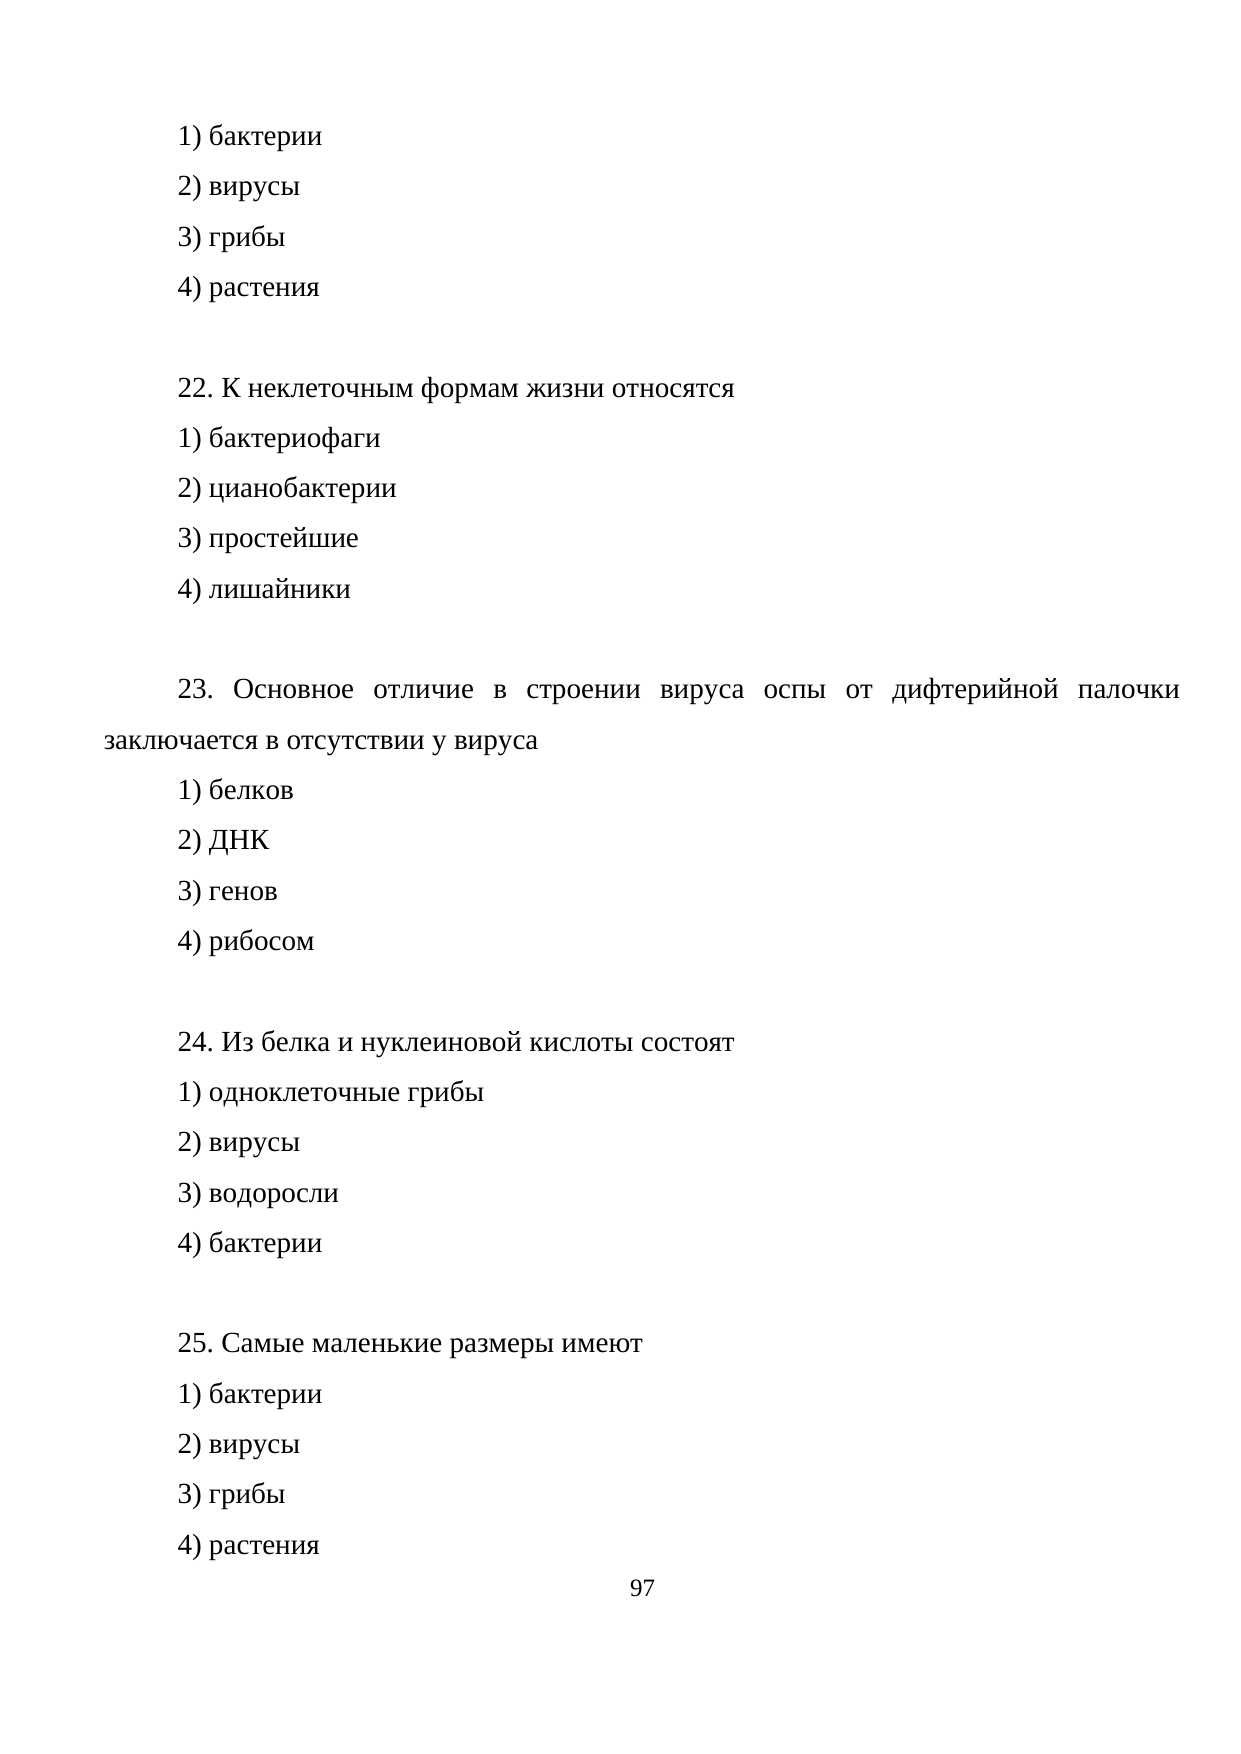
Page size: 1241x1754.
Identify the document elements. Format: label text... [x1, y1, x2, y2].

text 1) одноклеточные грибы [103, 1074, 1181, 1108]
text 3) простейшие [103, 521, 1181, 554]
text 2) цианобактерии [103, 470, 1181, 504]
text 1) белков [103, 772, 1181, 806]
text 3) водоросли [103, 1175, 1181, 1208]
text 3) грибы [103, 1477, 1181, 1510]
text 24. Из белка и нуклеиновой кислоты состоят [103, 1024, 1181, 1057]
text 4) бактерии [103, 1225, 1181, 1258]
text 4) лишайники [103, 571, 1181, 604]
text 4) растения [103, 269, 1181, 303]
text 2) вирусы [103, 1426, 1181, 1460]
text 1) бактерии [103, 118, 1181, 152]
text 1) бактериофаги [103, 420, 1181, 453]
text 22. К неклеточным формам жизни относятся [103, 370, 1181, 403]
text 25. Самые маленькие размеры имеют [103, 1326, 1181, 1359]
text 3) генов [103, 873, 1181, 906]
text 2) вирусы [103, 168, 1181, 202]
text 2) вирусы [103, 1124, 1181, 1158]
text 2) ДНК [103, 822, 1181, 856]
text 1) бактерии [103, 1376, 1181, 1409]
text 4) рибосом [103, 923, 1181, 957]
text 3) грибы [103, 219, 1181, 252]
text 4) растения [103, 1527, 1181, 1560]
text 23. Основное отличие в строении вируса оспы от дифтерийной палочки заключается в отсутствии у вируса [103, 672, 1181, 755]
